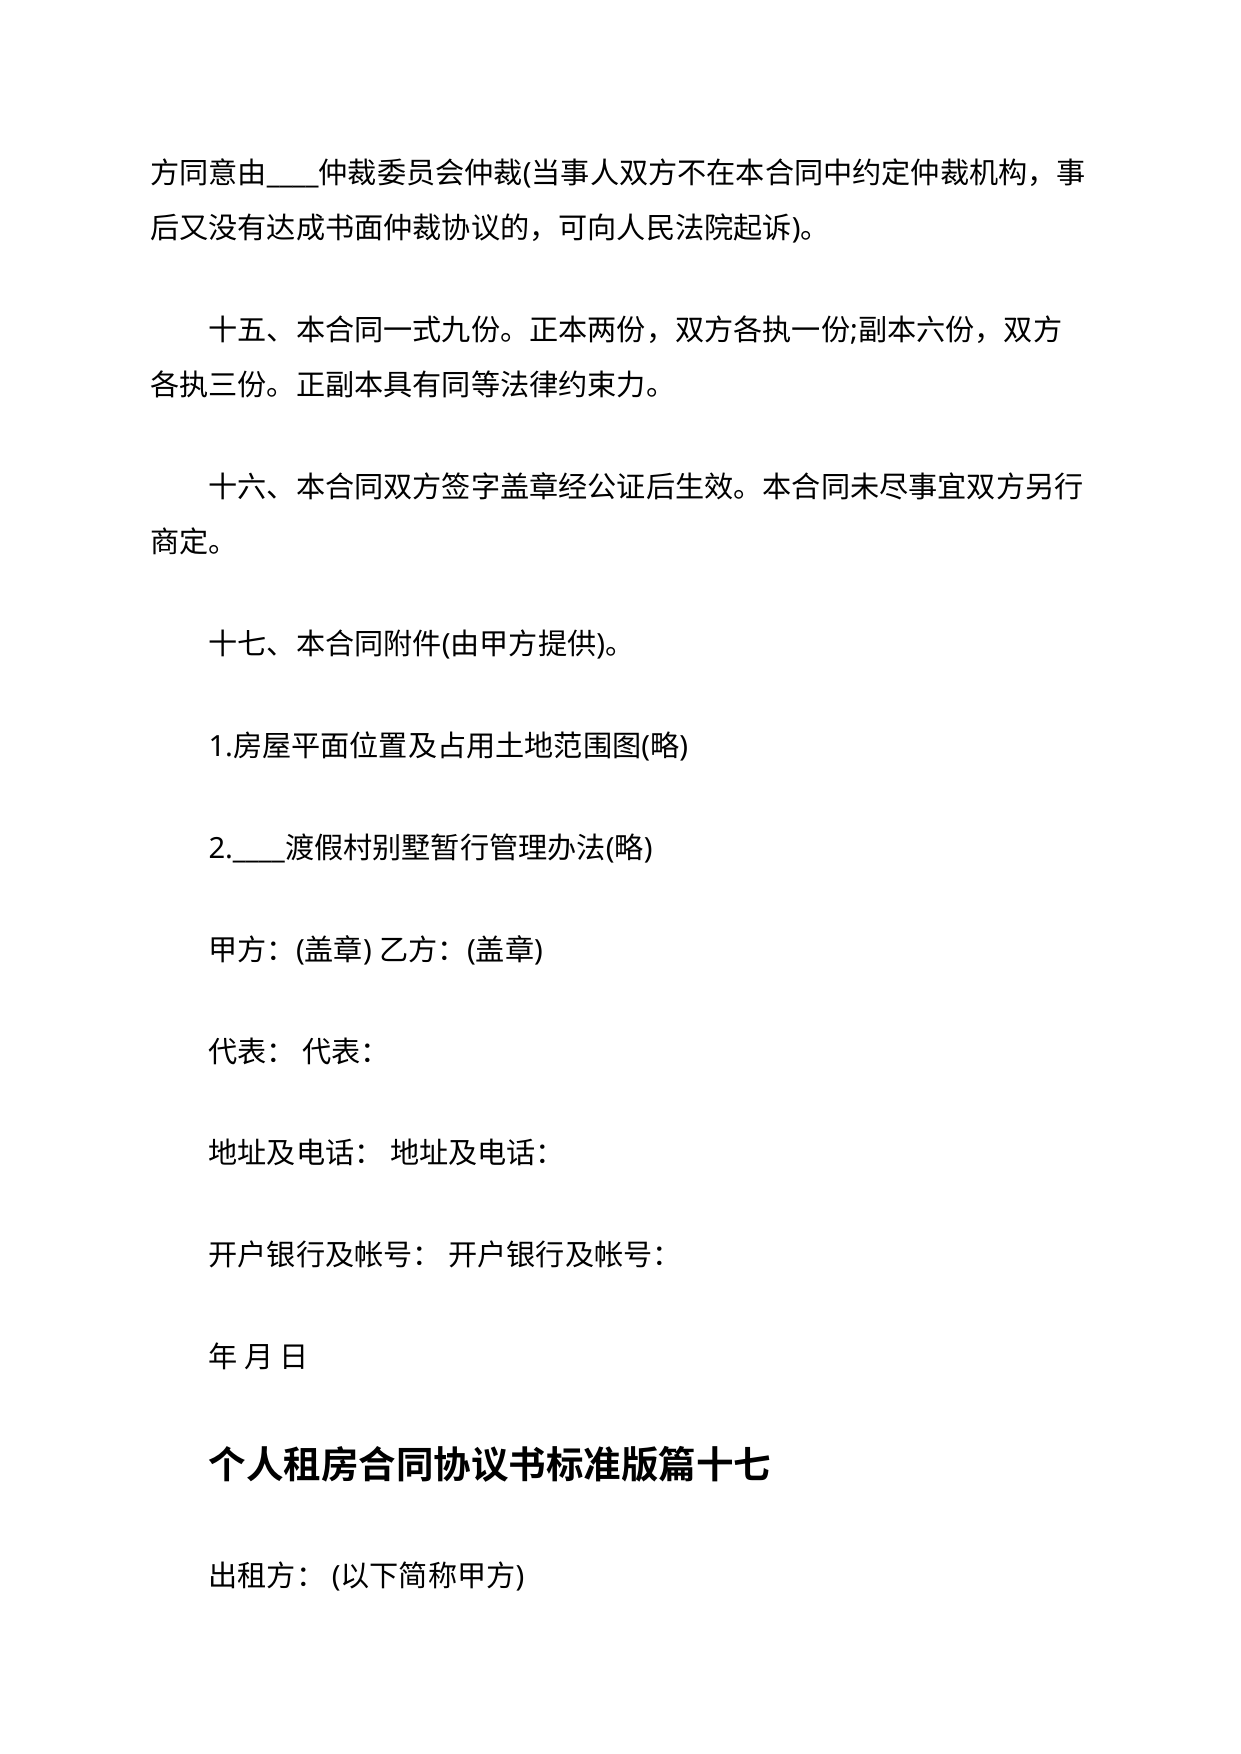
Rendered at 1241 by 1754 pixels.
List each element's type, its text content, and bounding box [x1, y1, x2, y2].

text 2.____渡假村别墅暂行管理办法(略) [150, 824, 1090, 867]
text 开户银行及帐号： 开户银行及帐号： [150, 1232, 1090, 1274]
text 年 月 日 [150, 1334, 1090, 1376]
text 十六、本合同双方签字盖章经公证后生效。本合同未尽事宜双方另行商定。 [150, 464, 1090, 561]
text 代表： 代表： [150, 1028, 1090, 1071]
text 1.房屋平面位置及占用土地范围图(略) [150, 722, 1090, 765]
text 个人租房合同协议书标准版篇十七 [150, 1435, 1090, 1490]
text 地址及电话： 地址及电话： [150, 1130, 1090, 1172]
text 甲方：(盖章) 乙方：(盖章) [150, 926, 1090, 969]
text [150, 150, 1090, 247]
text 十五、本合同一式九份。正本两份，双方各执一份;副本六份，双方各执三份。正副本具有同等法律约束力。 [150, 307, 1090, 404]
text 出租方： (以下简称甲方) [150, 1553, 1090, 1595]
text 十七、本合同附件(由甲方提供)。 [150, 620, 1090, 663]
